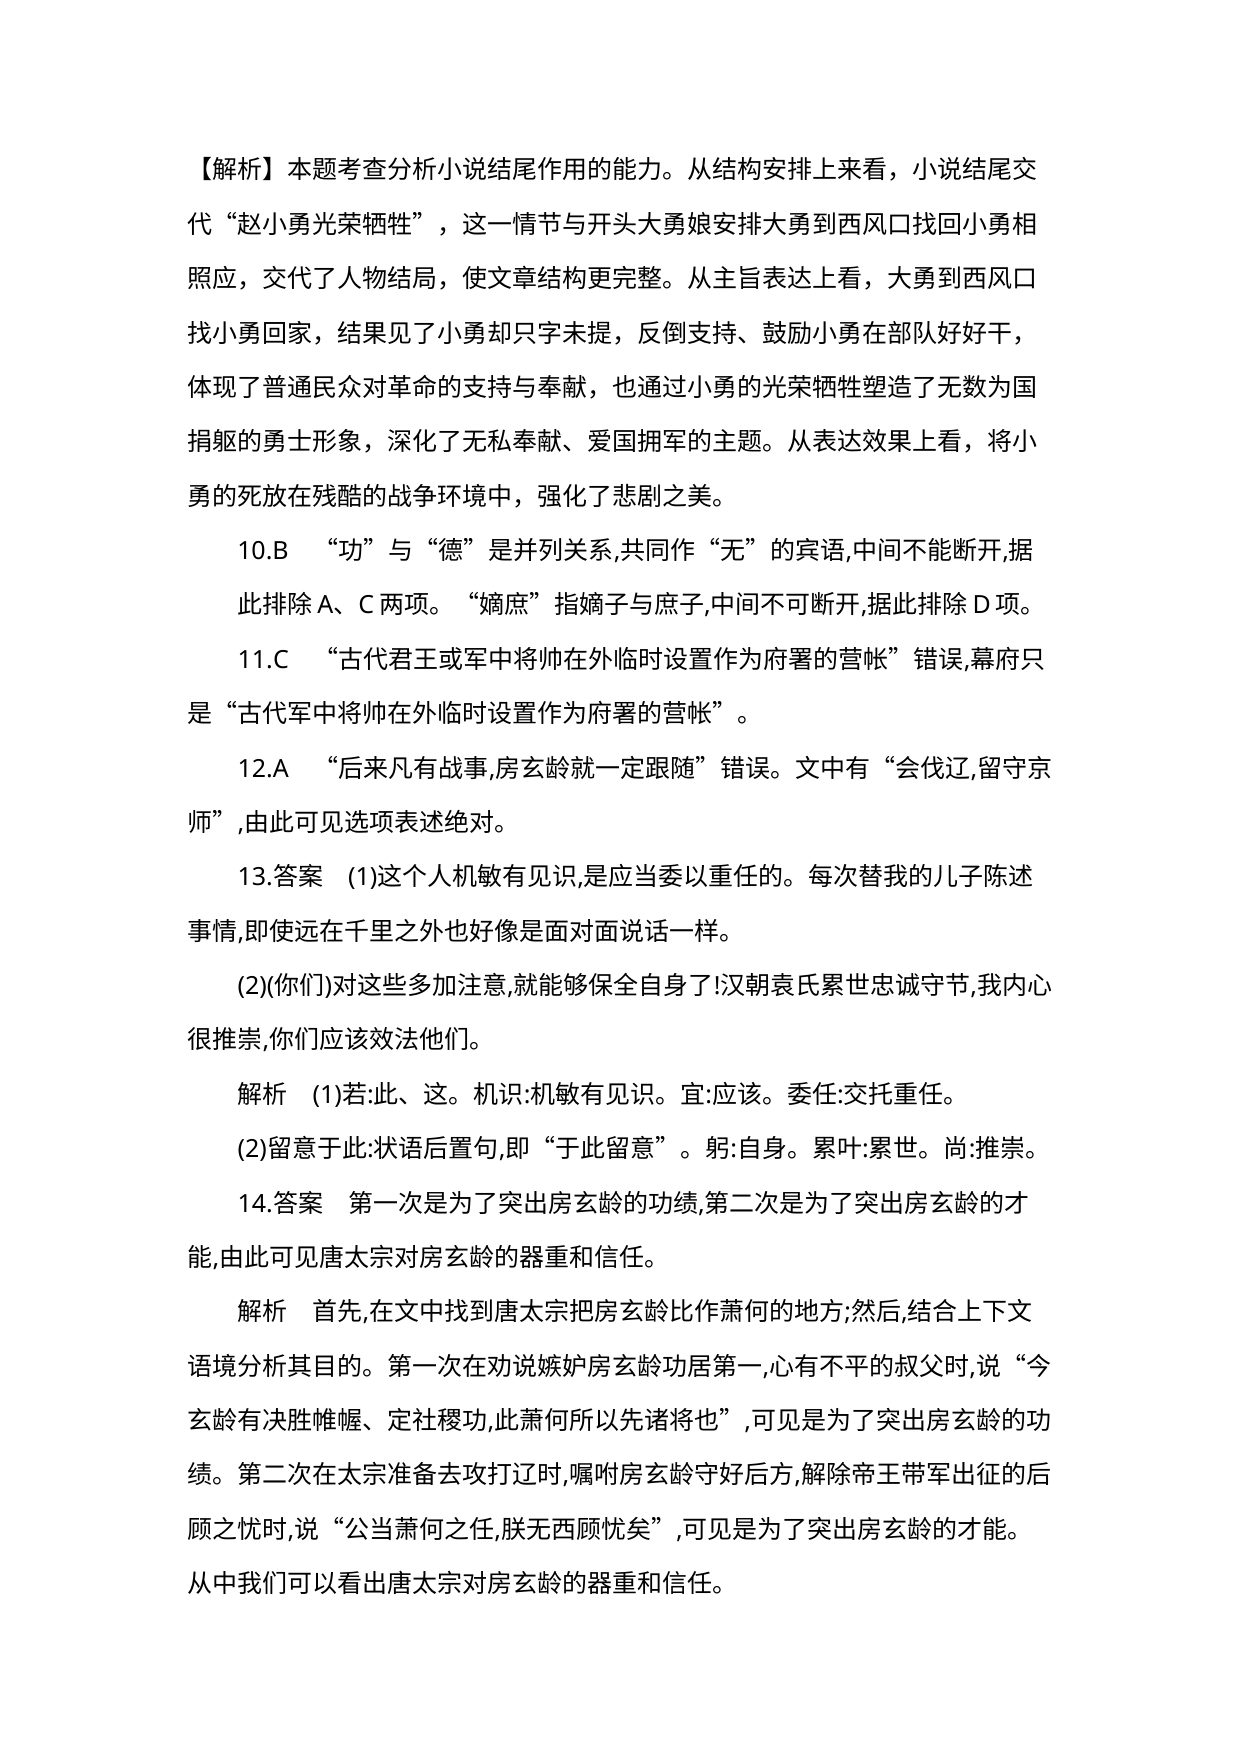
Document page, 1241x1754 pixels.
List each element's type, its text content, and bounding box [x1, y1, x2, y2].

text 11.C “古代君王或军中将帅在外临时设置作为府署的营帐”错误,幕府只是“古代军中将帅在外临时设置作为府署的营帐”。 [187, 639, 1053, 730]
text (2)留意于此:状语后置句,即“于此留意”。躬:自身。累叶:累世。尚:推崇。 [187, 1129, 1053, 1165]
text 13.答案 (1)这个人机敏有见识,是应当委以重任的。每次替我的儿子陈述事情,即使远在千里之外也好像是面对面说话一样。 [187, 857, 1053, 947]
text 解析 (1)若:此、这。机识:机敏有见识。宜:应该。委任:交托重任。 [187, 1074, 1053, 1111]
text 12.A “后来凡有战事,房玄龄就一定跟随”错误。文中有“会伐辽,留守京师”,由此可见选项表述绝对。 [187, 748, 1053, 839]
text 【解析】本题考查分析小说结尾作用的能力。从结构安排上来看，小说结尾交代“赵小勇光荣牺牲”，这一情节与开头大勇娘安排大勇到西风口找回小勇相照应，交代了人物结局，使文章结构更完整。从主旨表达上看，大勇到西风口找小勇回家，结果见了小勇却只字未提，反倒支持、鼓励小勇在部队好好干，体现了普通民众对革命的支持与奉献，也通过小勇的光荣牺牲塑造了无数为国捐躯的勇士形象，深化了无私奉献、爱国拥军的主题。从表达效果上看，将小勇的死放在残酷的战争环境中，强化了悲剧之美。 [187, 150, 1053, 512]
text 10.B “功”与“德”是并列关系,共同作“无”的宾语,中间不能断开,据此排除A、C两项。“嫡庶”指嫡子与庶子,中间不可断开,据此排除D项。 [237, 531, 1053, 621]
text (2)(你们)对这些多加注意,就能够保全自身了!汉朝袁氏累世忠诚守节,我内心很推崇,你们应该效法他们。 [187, 966, 1053, 1056]
text 14.答案 第一次是为了突出房玄龄的功绩,第二次是为了突出房玄龄的才能,由此可见唐太宗对房玄龄的器重和信任。 [187, 1183, 1053, 1274]
text 解析 首先,在文中找到唐太宗把房玄龄比作萧何的地方;然后,结合上下文语境分析其目的。第一次在劝说嫉妒房玄龄功居第一,心有不平的叔父时,说“今玄龄有决胜帷幄、定社稷功,此萧何所以先诸将也”,可见是为了突出房玄龄的功绩。第二次在太宗准备去攻打辽时,嘱咐房玄龄守好后方,解除帝王带军出征的后顾之忧时,说“公当萧何之任,朕无西顾忧矣”,可见是为了突出房玄龄的才能。从中我们可以看出唐太宗对房玄龄的器重和信任。 [187, 1292, 1053, 1600]
